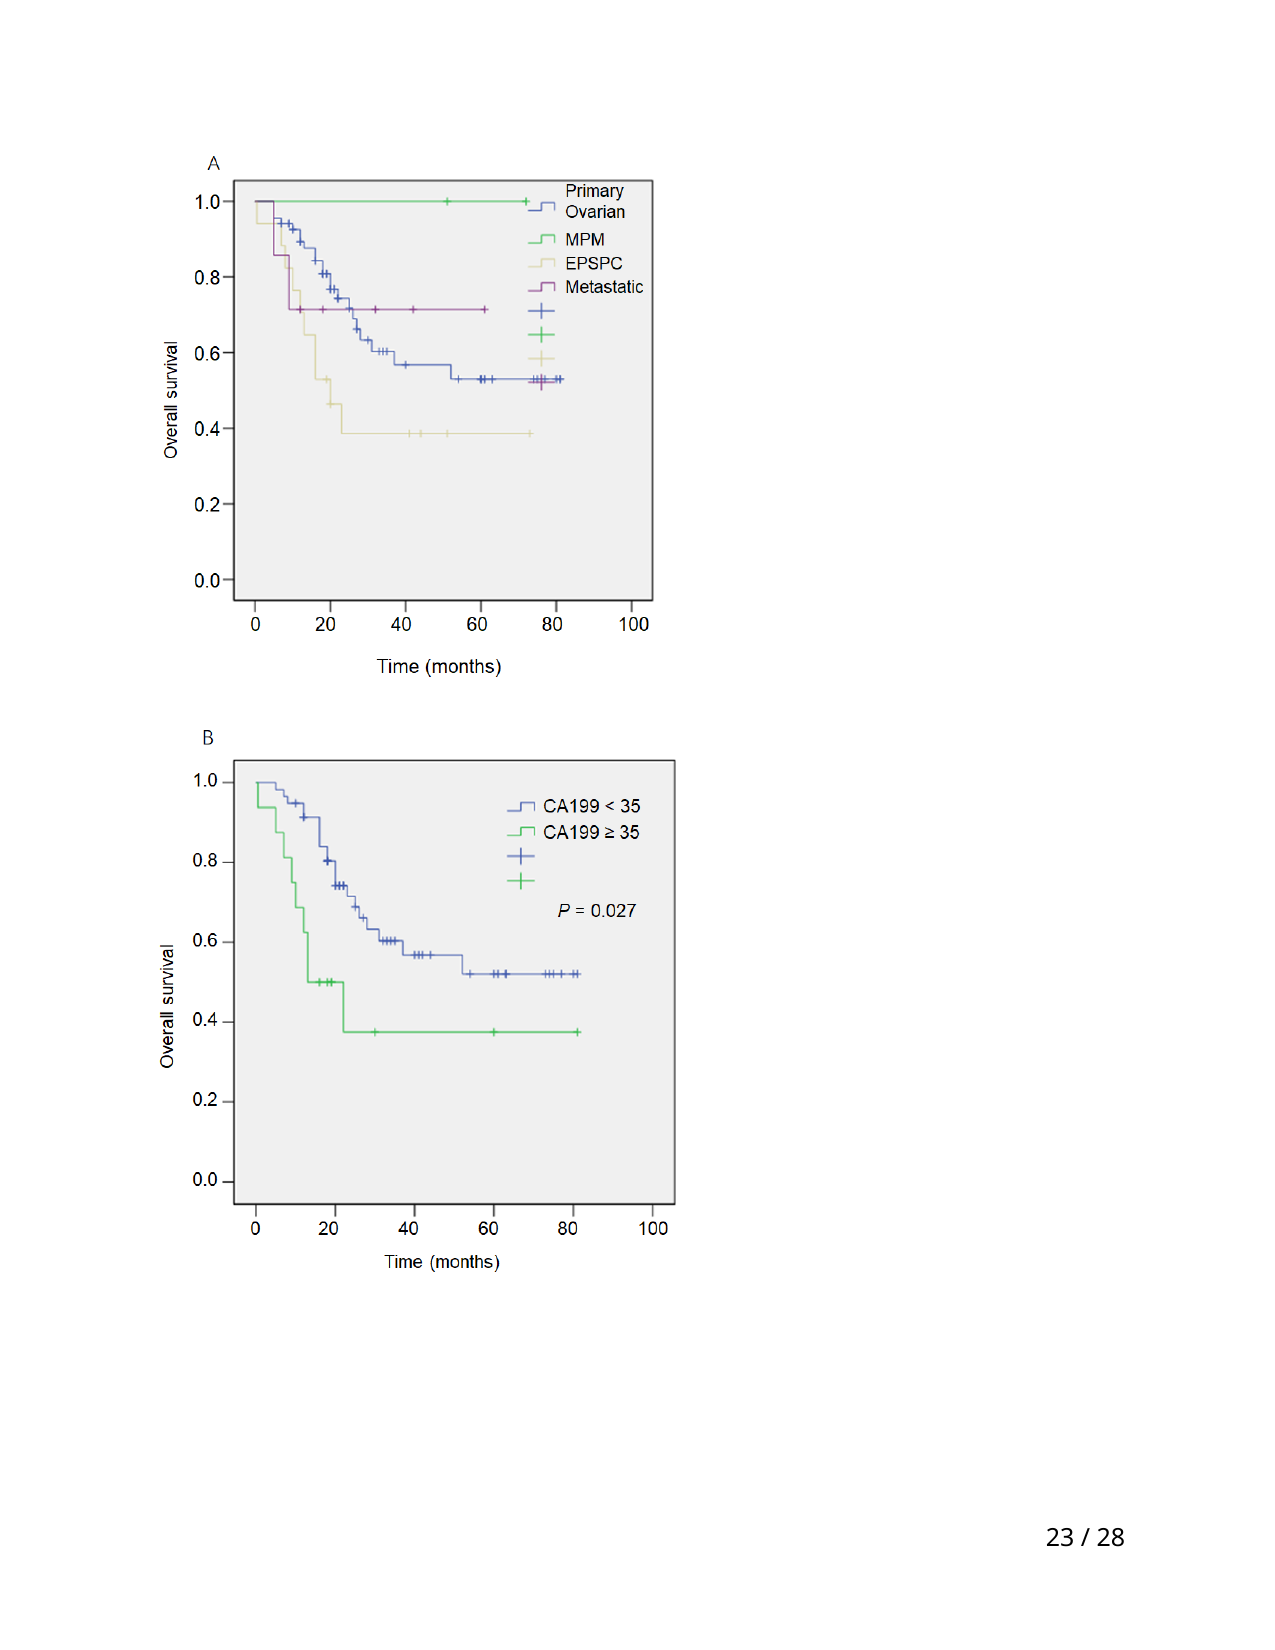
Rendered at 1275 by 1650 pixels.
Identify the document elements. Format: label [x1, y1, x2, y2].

picture [150, 710, 698, 1286]
picture [150, 150, 690, 696]
